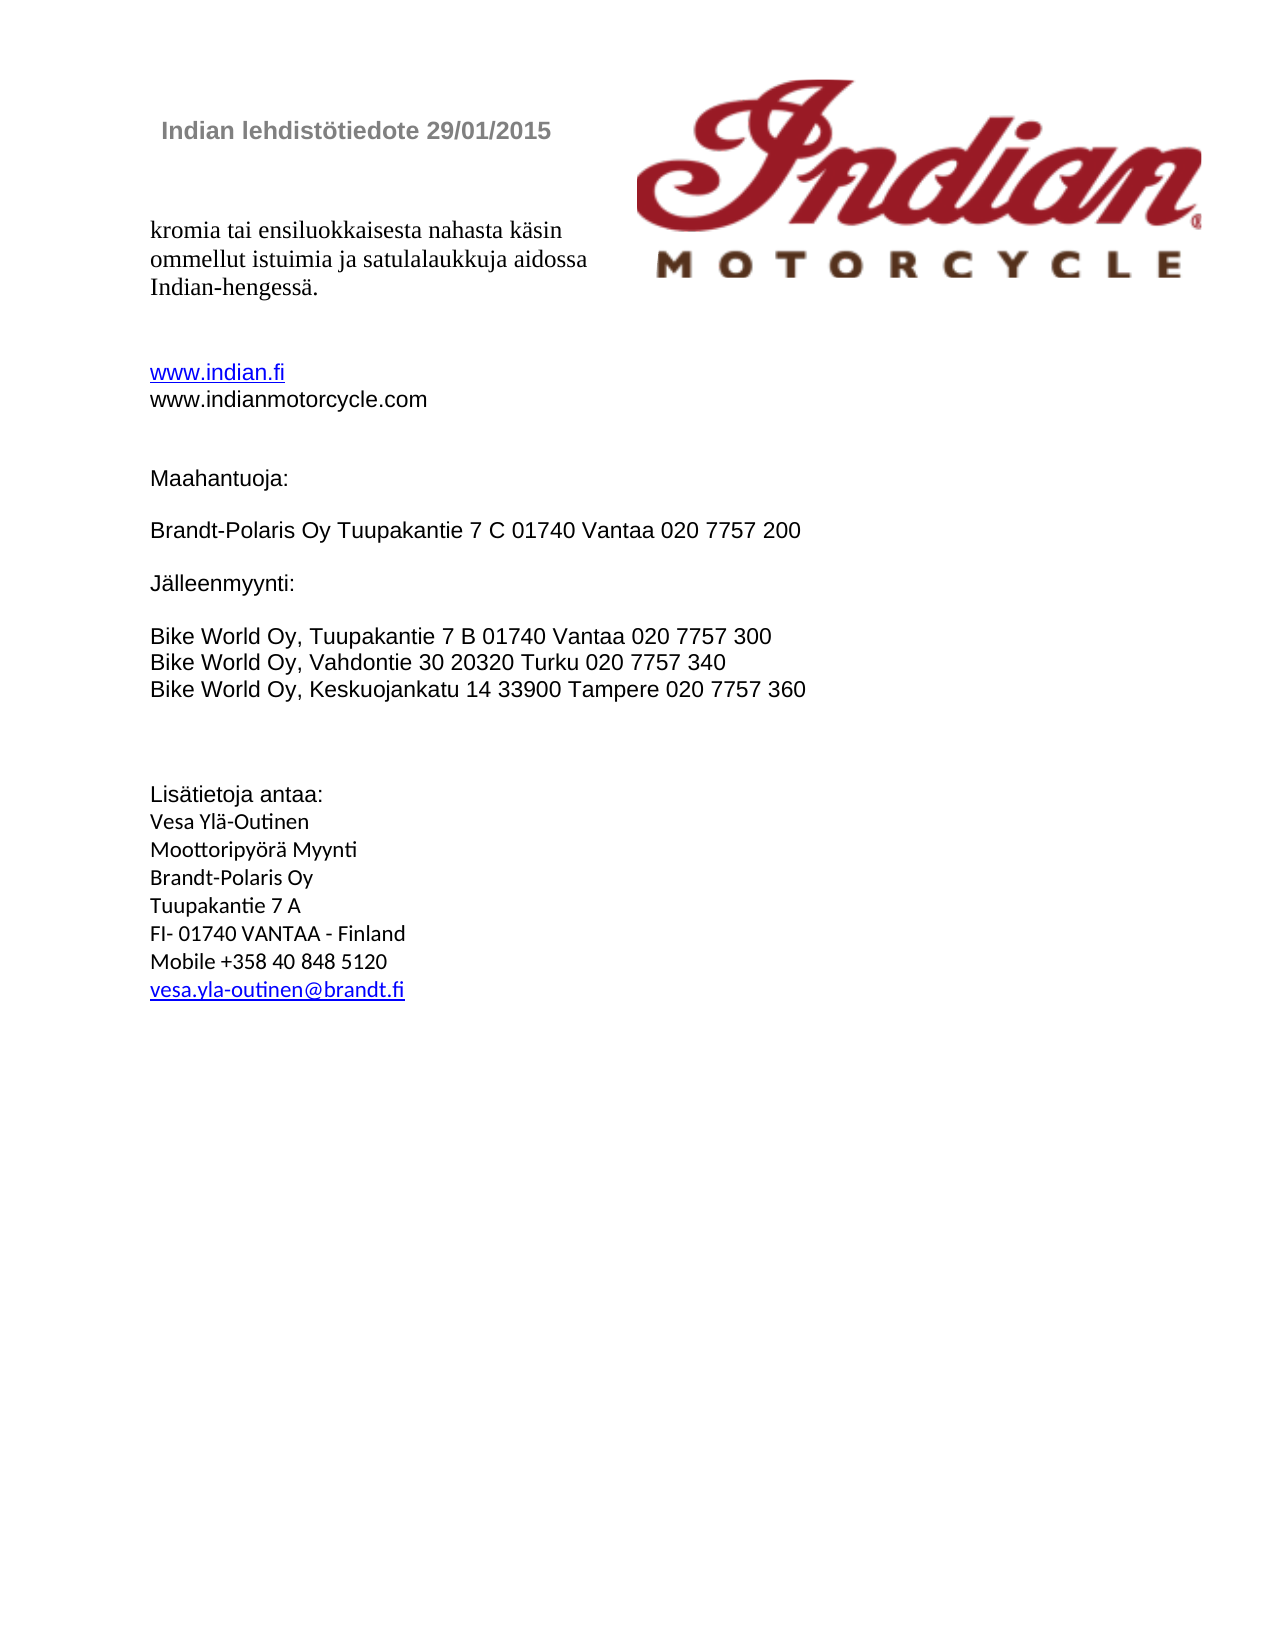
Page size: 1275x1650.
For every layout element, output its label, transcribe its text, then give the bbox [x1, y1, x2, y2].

text Moottoripyörä Myynti [150, 835, 1125, 863]
text Maahantuoja: [150, 465, 1125, 491]
text Brandt-Polaris Oy Tuupakantie 7 C 01740 Vantaa 020 7757 200 [150, 517, 1125, 544]
text Vesa Ylä-Outinen [150, 807, 1125, 835]
text Mobile +358 40 848 5120 [150, 947, 1125, 975]
picture [632, 79, 1200, 276]
text www.indianmotorcycle.com [150, 386, 1125, 412]
text Jälleenmyynti: [150, 570, 1125, 596]
text Bike World Oy, Keskuojankatu 14 33900 Tampere 020 7757 360 [150, 676, 1125, 702]
text vesa.yla-outinen@brandt.fi [150, 975, 1125, 1003]
text Lisätietoja antaa: [150, 781, 1125, 807]
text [150, 215, 1125, 301]
text www.indian.fi [150, 359, 1125, 386]
text Bike World Oy, Vahdontie 30 20320 Turku 020 7757 340 [150, 649, 1125, 676]
text Brandt-Polaris Oy [150, 863, 1125, 891]
text Tuupakantie 7 A [150, 891, 1125, 919]
text Bike World Oy, Tuupakantie 7 B 01740 Vantaa 020 7757 300 [150, 623, 1125, 649]
text FI- 01740 VANTAA - Finland [150, 919, 1125, 947]
